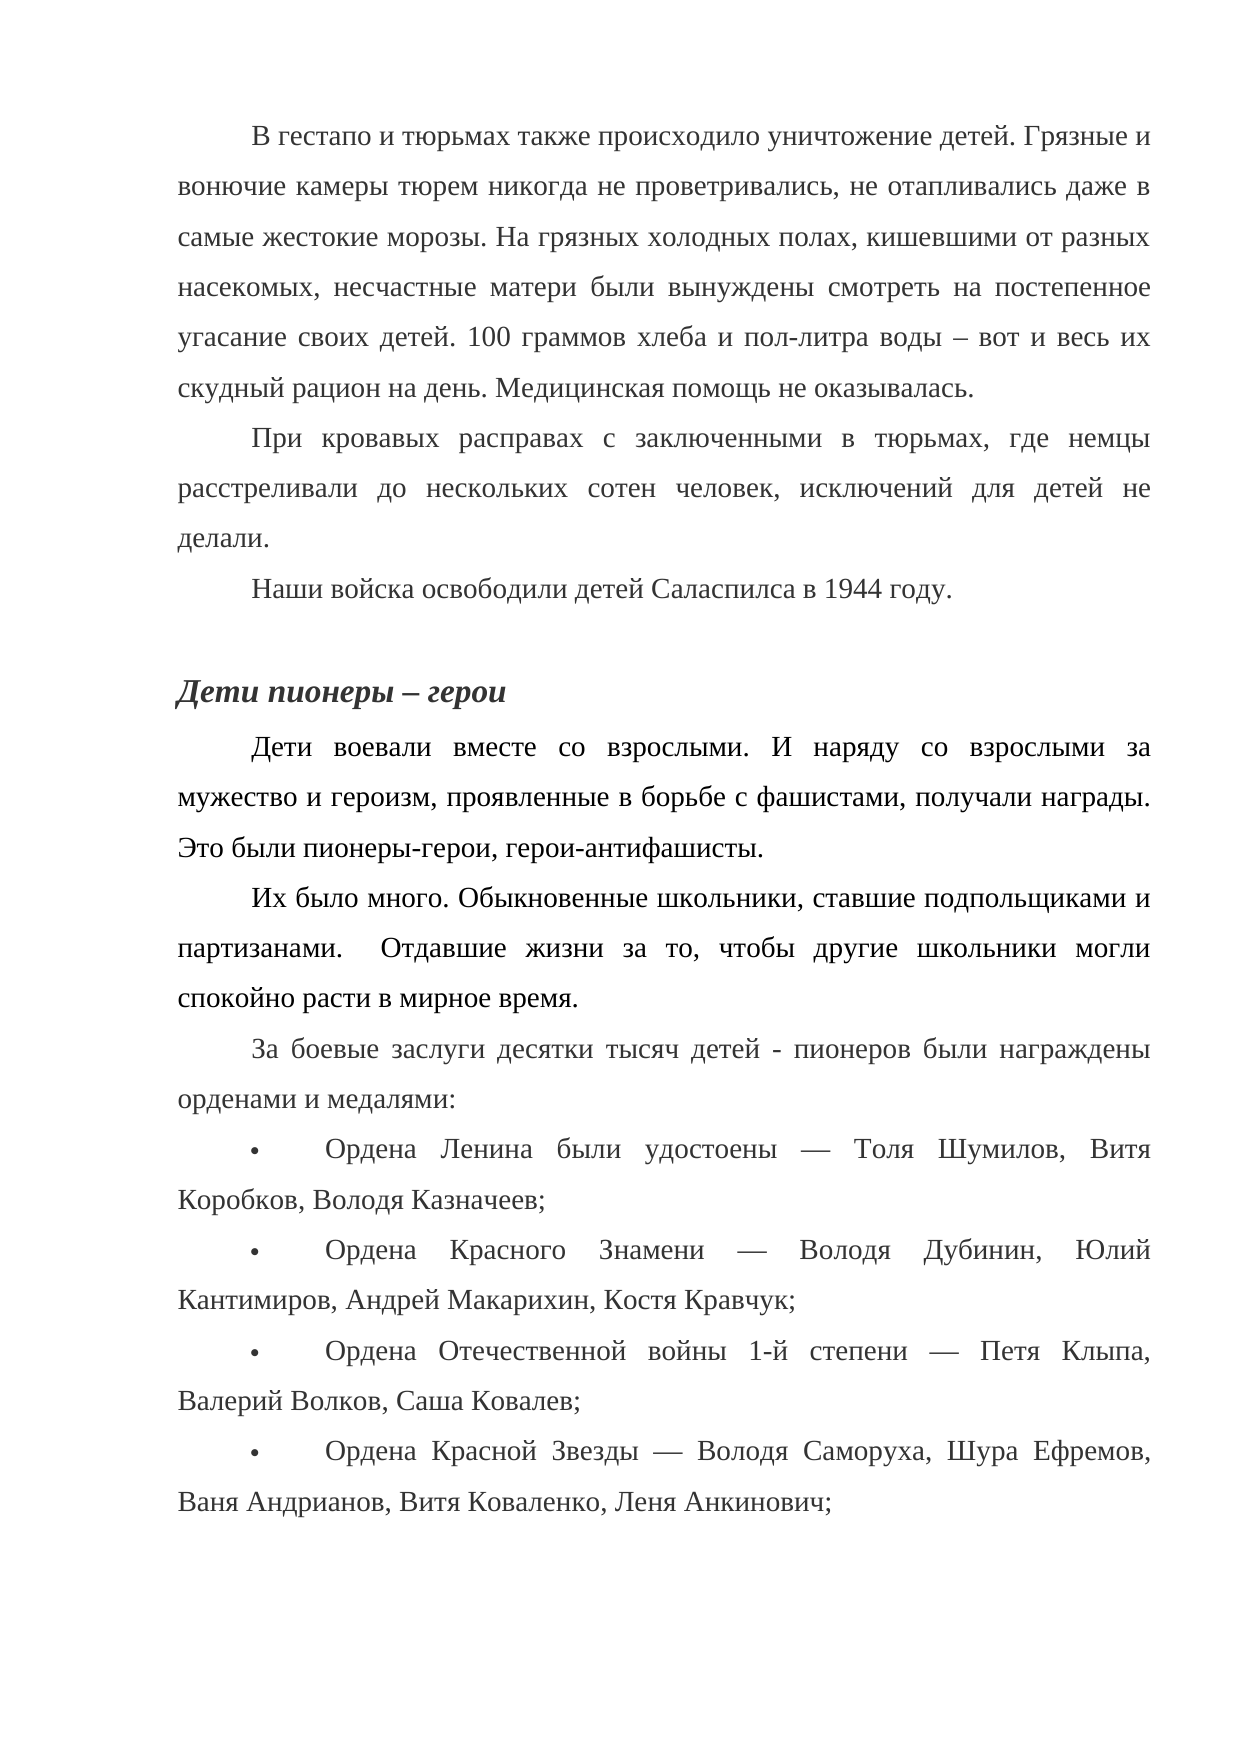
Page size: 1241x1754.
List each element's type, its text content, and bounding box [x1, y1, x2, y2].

text Наши войска освободили детей Саласпилса в 1944 году. [177, 571, 1152, 604]
list Ордена Отечественной войны 1-й степени — Петя Клыпа, Валерий Волков, Саша Ковалев; [177, 1333, 1152, 1417]
text Дети воевали вместе со взрослыми. И наряду со взрослыми за мужество и героизм, проявленные в борьбе с фашистами, получали награды. Это были пионеры-герои, герои-антифашисты. [177, 729, 1152, 779]
text Их было много. Обыкновенные школьники, ставшие подпольщиками и партизанами. Отдавшие жизни за то, чтобы другие школьники могли спокойно расти в мирное время. [177, 880, 1152, 1014]
text Дети воевали вместе со взрослыми. И наряду со взрослыми за мужество и героизм, проявленные в борьбе с фашистами, получали награды. Это были пионеры-герои, герои-антифашисты. [177, 813, 1152, 863]
text При кровавых расправах с заключенными в тюрьмах, где немцы расстреливали до нескольких сотен человек, исключений для детей не делали. [177, 420, 1152, 554]
text За боевые заслуги десятки тысяч детей - пионеров были награждены орденами и медалями: [177, 1031, 1152, 1115]
list Ордена Красного Знамени — Володя Дубинин, Юлий Кантимиров, Андрей Макарихин, Костя Кравчук; [177, 1232, 1152, 1316]
text Дети пионеры – герои [177, 672, 1152, 710]
list Ордена Ленина были удостоены — Толя Шумилов, Витя Коробков, Володя Казначеев; [177, 1132, 1152, 1215]
text В гестапо и тюрьмах также происходило уничтожение детей. Грязные и вонючие камеры тюрем никогда не проветривались, не отапливались даже в самые жестокие морозы. На грязных холодных полах, кишевшими от разных насекомых, несчастные матери были вынуждены смотреть на постепенное угасание своих детей. 100 граммов хлеба и пол-литра воды – вот и весь их скудный рацион на день. Медицинская помощь не оказывалась. [177, 118, 1152, 403]
list Ордена Красной Звезды — Володя Саморуха, Шура Ефремов, Ваня Андрианов, Витя Коваленко, Леня Анкинович; [177, 1433, 1152, 1517]
